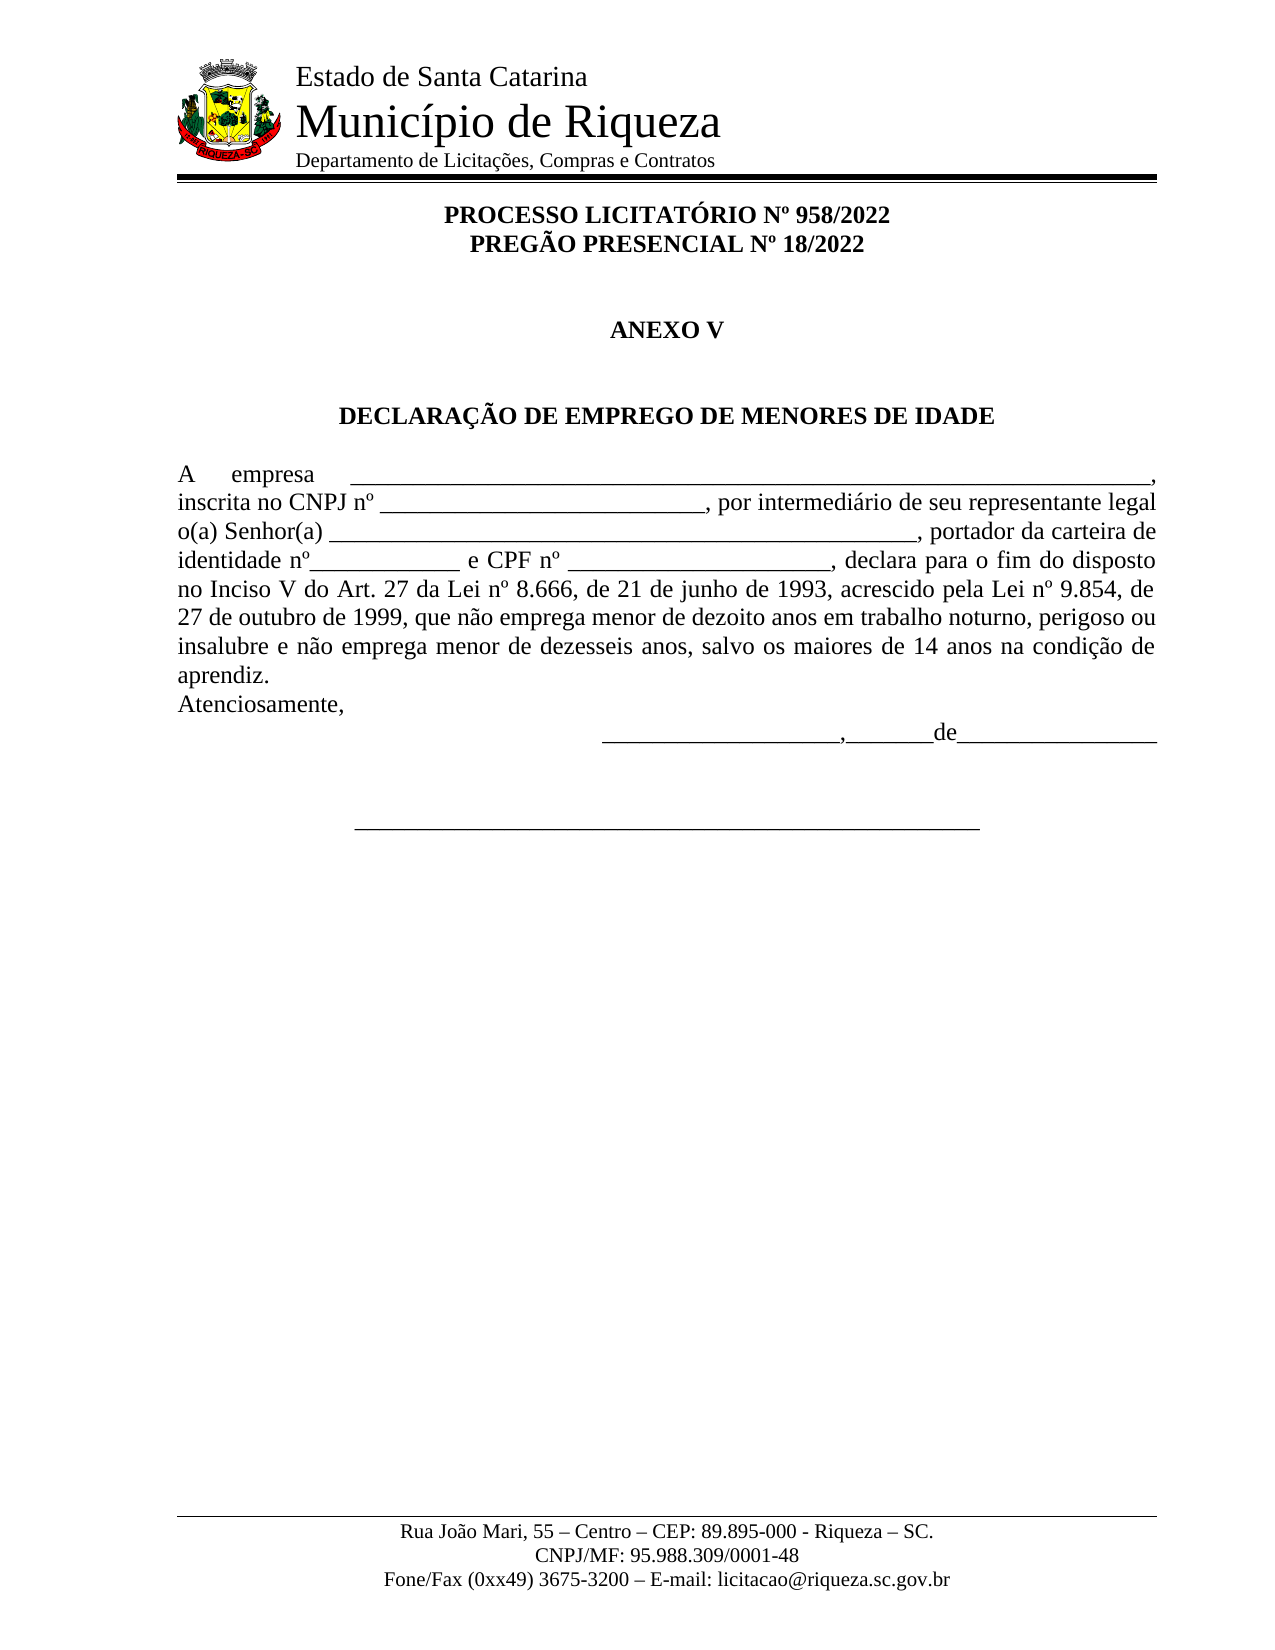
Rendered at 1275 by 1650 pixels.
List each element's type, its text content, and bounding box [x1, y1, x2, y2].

text __________________________________________________ [177, 804, 1157, 832]
text DECLARAÇÃO DE EMPREGO DE MENORES DE IDADE [177, 401, 1157, 430]
text PROCESSO LICITATÓRIO Nº 958/2022 [177, 200, 1157, 229]
text ANEXO V [177, 315, 1157, 344]
text ___________________,_______de________________ [177, 717, 1157, 746]
text A empresa ________________________________________________________________, inscrita no CNPJ nº __________________________, por intermediário de seu representante legal o(a) Senhor(a) _______________________________________________, portador da carteira de identidade nº____________ e CPF nº _____________________, declara para o fim do disposto no Inciso V do Art. 27 da Lei nº 8.666, de 21 de junho de 1993, acrescido pela Lei nº 9.854, de 27 de outubro de 1999, que não emprega menor de dezoito anos em trabalho noturno, perigoso ou insalubre e não emprega menor de dezesseis anos, salvo os maiores de 14 anos na condição de aprendiz. [177, 459, 1157, 689]
text Atenciosamente, [177, 689, 1157, 717]
text PREGÃO PRESENCIAL Nº 18/2022 [177, 229, 1157, 257]
